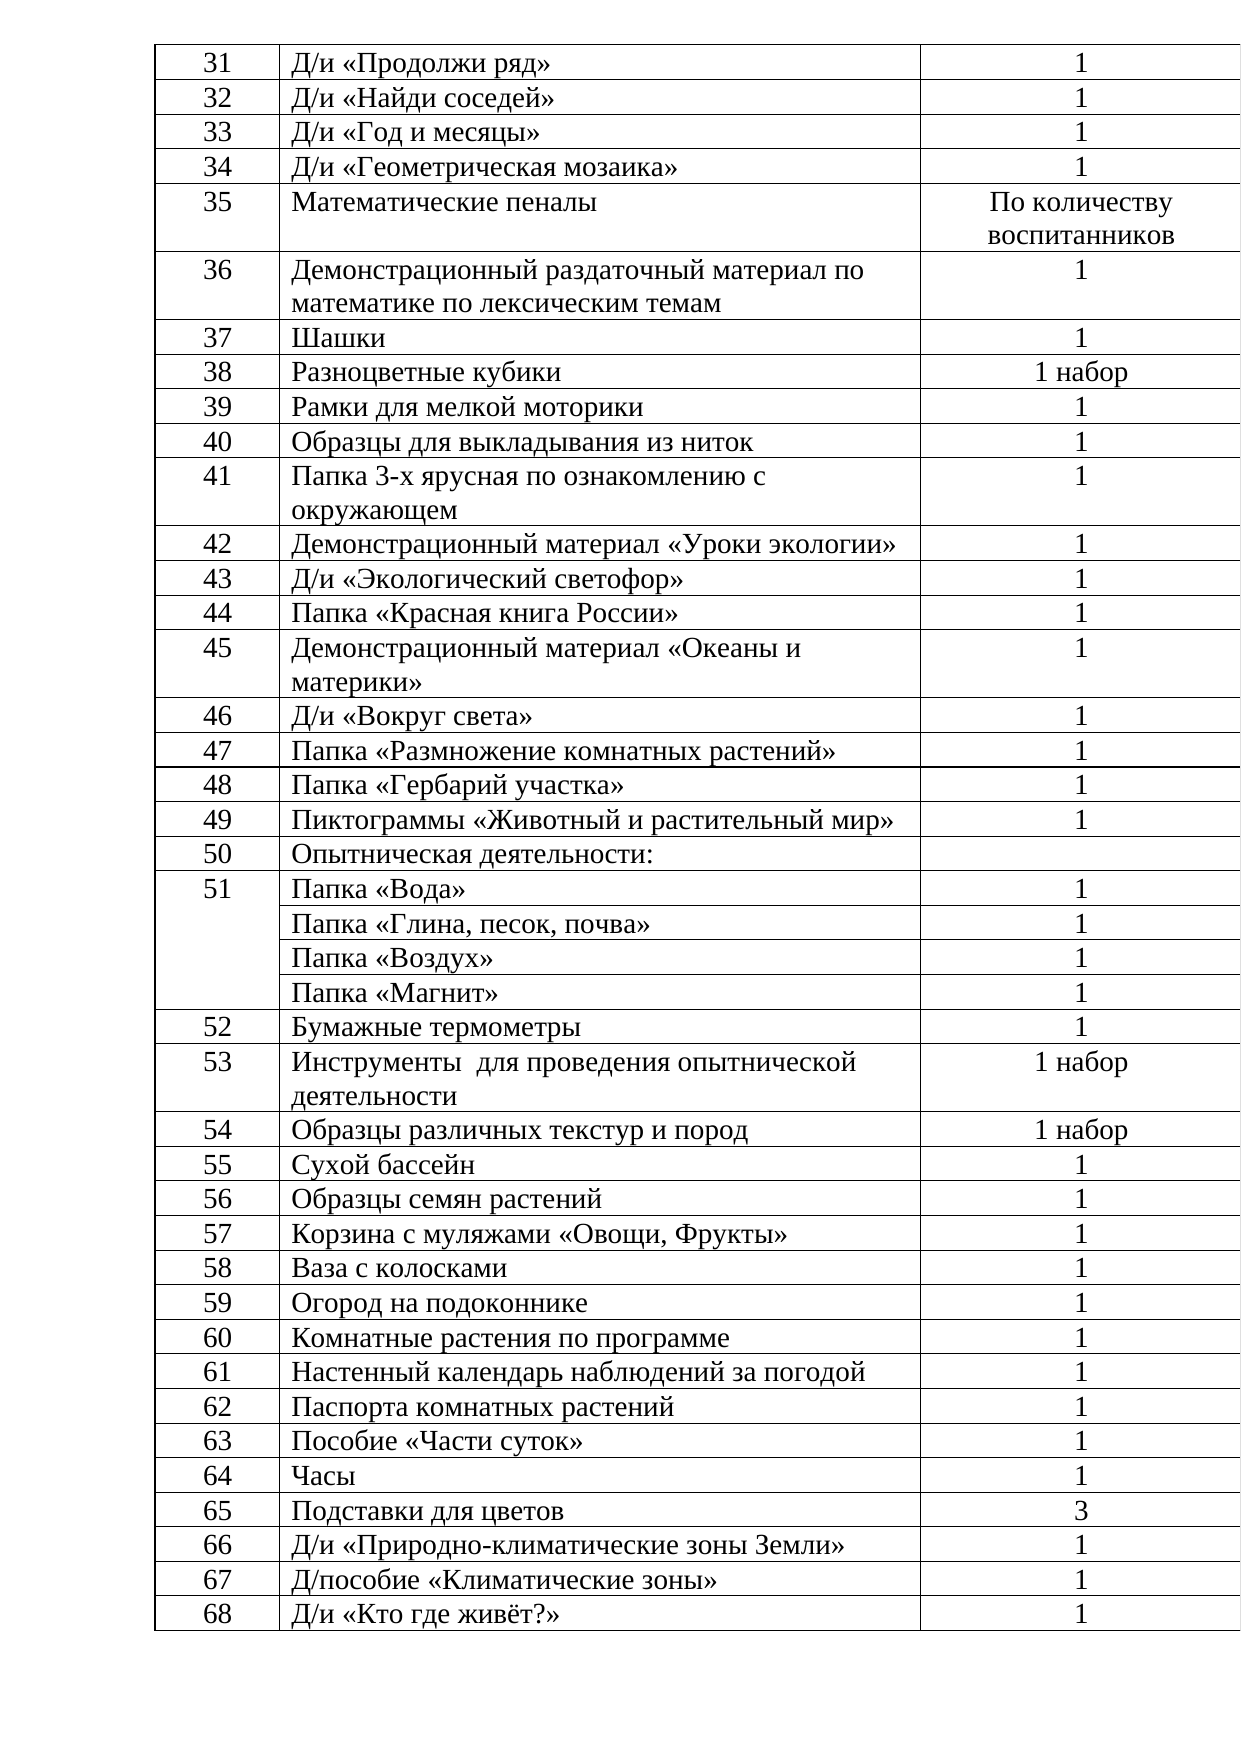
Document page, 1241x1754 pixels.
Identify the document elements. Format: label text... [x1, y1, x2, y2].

table_cell 1 [921, 1251, 1240, 1284]
table_cell Папка «Красная книга России» [280, 596, 920, 629]
table_cell 32 [156, 80, 279, 113]
table_cell 34 [156, 149, 279, 183]
table_cell 57 [156, 1216, 279, 1249]
table_cell 53 [156, 1044, 279, 1111]
table_cell Папка «Размножение комнатных растений» [280, 733, 920, 766]
table_cell Д/и «Геометрическая мозаика» [280, 149, 920, 183]
table_cell 1 [921, 698, 1240, 732]
table_cell 63 [156, 1424, 279, 1457]
table_cell 39 [156, 389, 279, 423]
table_cell 62 [156, 1389, 279, 1422]
table_cell 61 [156, 1354, 279, 1388]
table_cell 1 [921, 45, 1240, 79]
table_cell 1 набор [921, 1112, 1240, 1146]
table_cell Д/и «Экологический светофор» [280, 561, 920, 594]
table_cell 36 [156, 252, 279, 319]
table_cell 40 [156, 424, 279, 457]
table_cell Образцы семян растений [280, 1181, 920, 1215]
table_cell Комнатные растения по программе [280, 1320, 920, 1353]
table_cell Д/и «Вокруг света» [280, 698, 920, 732]
table_cell 1 [921, 526, 1240, 560]
table_cell 1 [921, 389, 1240, 423]
table_cell 46 [156, 698, 279, 732]
table_cell 1 [921, 1181, 1240, 1215]
table_cell 44 [156, 596, 279, 629]
table_cell 1 [921, 1285, 1240, 1319]
table_cell 1 [921, 733, 1240, 766]
table_cell 1 [921, 1424, 1240, 1457]
table_cell Опытническая деятельности: [280, 837, 920, 870]
table_cell 41 [156, 458, 279, 525]
table_cell 47 [156, 733, 279, 766]
table_cell 1 [921, 320, 1240, 353]
table_cell 1 [921, 871, 1240, 905]
table_cell 35 [156, 184, 279, 251]
table_cell Демонстрационный материал «Уроки экологии» [280, 526, 920, 560]
table_cell 1 набор [921, 355, 1240, 388]
table_cell 37 [156, 320, 279, 353]
table_cell Корзина с муляжами «Овощи, Фрукты» [280, 1216, 920, 1249]
table_cell 1 [921, 561, 1240, 594]
table_cell 45 [156, 630, 279, 697]
table_cell 51 [156, 871, 279, 1008]
table_cell Образцы различных текстур и пород [280, 1112, 920, 1146]
table_cell 42 [156, 526, 279, 560]
table_cell Инструменты для проведения опытнической деятельности [280, 1044, 920, 1111]
table_cell 1 [921, 596, 1240, 629]
table_cell 66 [156, 1527, 279, 1561]
table_cell 1 [921, 940, 1240, 974]
table_cell 56 [156, 1181, 279, 1215]
table_cell Д/и «Продолжи ряд» [280, 45, 920, 79]
table_cell Д/и «Природно-климатические зоны Земли» [280, 1527, 920, 1561]
table_cell 1 [921, 1320, 1240, 1353]
table_cell Демонстрационный материал «Океаны и материки» [280, 630, 920, 697]
table_cell 1 [921, 458, 1240, 525]
table_cell Папка «Магнит» [280, 975, 920, 1008]
table_cell 43 [156, 561, 279, 594]
table_cell 1 [921, 1562, 1240, 1595]
table_cell Папка «Гербарий участка» [280, 768, 920, 801]
table_cell 1 [921, 1354, 1240, 1388]
table_cell 1 [921, 768, 1240, 801]
table_cell 1 [921, 115, 1240, 148]
table_cell 1 [921, 802, 1240, 836]
table_cell Д/пособие «Климатические зоны» [280, 1562, 920, 1595]
table_cell 1 [921, 1527, 1240, 1561]
table_cell Д/и «Кто где живёт?» [280, 1596, 920, 1630]
table_cell 1 [921, 1389, 1240, 1422]
table_cell Папка «Вода» [280, 871, 920, 905]
table_cell Д/и «Найди соседей» [280, 80, 920, 113]
table_cell [921, 837, 1240, 870]
table_cell 3 [921, 1493, 1240, 1526]
table_cell 54 [156, 1112, 279, 1146]
table_cell 1 [921, 80, 1240, 113]
table_cell Образцы для выкладывания из ниток [280, 424, 920, 457]
table_cell Математические пеналы [280, 184, 920, 251]
table_cell 59 [156, 1285, 279, 1319]
table_cell Подставки для цветов [280, 1493, 920, 1526]
table_cell Паспорта комнатных растений [280, 1389, 920, 1422]
table_cell 55 [156, 1147, 279, 1180]
table_cell 31 [156, 45, 279, 79]
table_cell 38 [156, 355, 279, 388]
table_cell 1 [921, 1216, 1240, 1249]
table_cell Шашки [280, 320, 920, 353]
table_cell 1 [921, 1458, 1240, 1492]
table_cell Часы [280, 1458, 920, 1492]
table_cell Огород на подоконнике [280, 1285, 920, 1319]
table_cell Папка «Воздух» [280, 940, 920, 974]
table_cell 48 [156, 768, 279, 801]
table_cell 1 [921, 149, 1240, 183]
table_cell По количеству воспитанников [921, 184, 1240, 251]
table_cell 1 [921, 1147, 1240, 1180]
table_cell 1 [921, 906, 1240, 939]
table_cell 1 [921, 1010, 1240, 1043]
table_cell 58 [156, 1251, 279, 1284]
table_cell 1 [921, 252, 1240, 319]
table_cell Ваза с колосками [280, 1251, 920, 1284]
table_cell 64 [156, 1458, 279, 1492]
table_cell 68 [156, 1596, 279, 1630]
table_cell Бумажные термометры [280, 1010, 920, 1043]
table_cell Сухой бассейн [280, 1147, 920, 1180]
table_cell 1 набор [921, 1044, 1240, 1111]
table_cell Пособие «Части суток» [280, 1424, 920, 1457]
table_cell 50 [156, 837, 279, 870]
table_cell 1 [921, 630, 1240, 697]
table_cell 1 [921, 1596, 1240, 1630]
table_cell 52 [156, 1010, 279, 1043]
table_cell 49 [156, 802, 279, 836]
table_cell Папка «Глина, песок, почва» [280, 906, 920, 939]
table_cell 33 [156, 115, 279, 148]
table_cell Разноцветные кубики [280, 355, 920, 388]
table_cell 67 [156, 1562, 279, 1595]
table_cell 1 [921, 975, 1240, 1008]
table_cell Пиктограммы «Животный и растительный мир» [280, 802, 920, 836]
table_cell Папка 3-х ярусная по ознакомлению с окружающем [280, 458, 920, 525]
table_cell Д/и «Год и месяцы» [280, 115, 920, 148]
table_cell 65 [156, 1493, 279, 1526]
table_cell 1 [921, 424, 1240, 457]
table_cell Рамки для мелкой моторики [280, 389, 920, 423]
table_cell Демонстрационный раздаточный материал по математике по лексическим темам [280, 252, 920, 319]
table_cell 60 [156, 1320, 279, 1353]
table_cell Настенный календарь наблюдений за погодой [280, 1354, 920, 1388]
